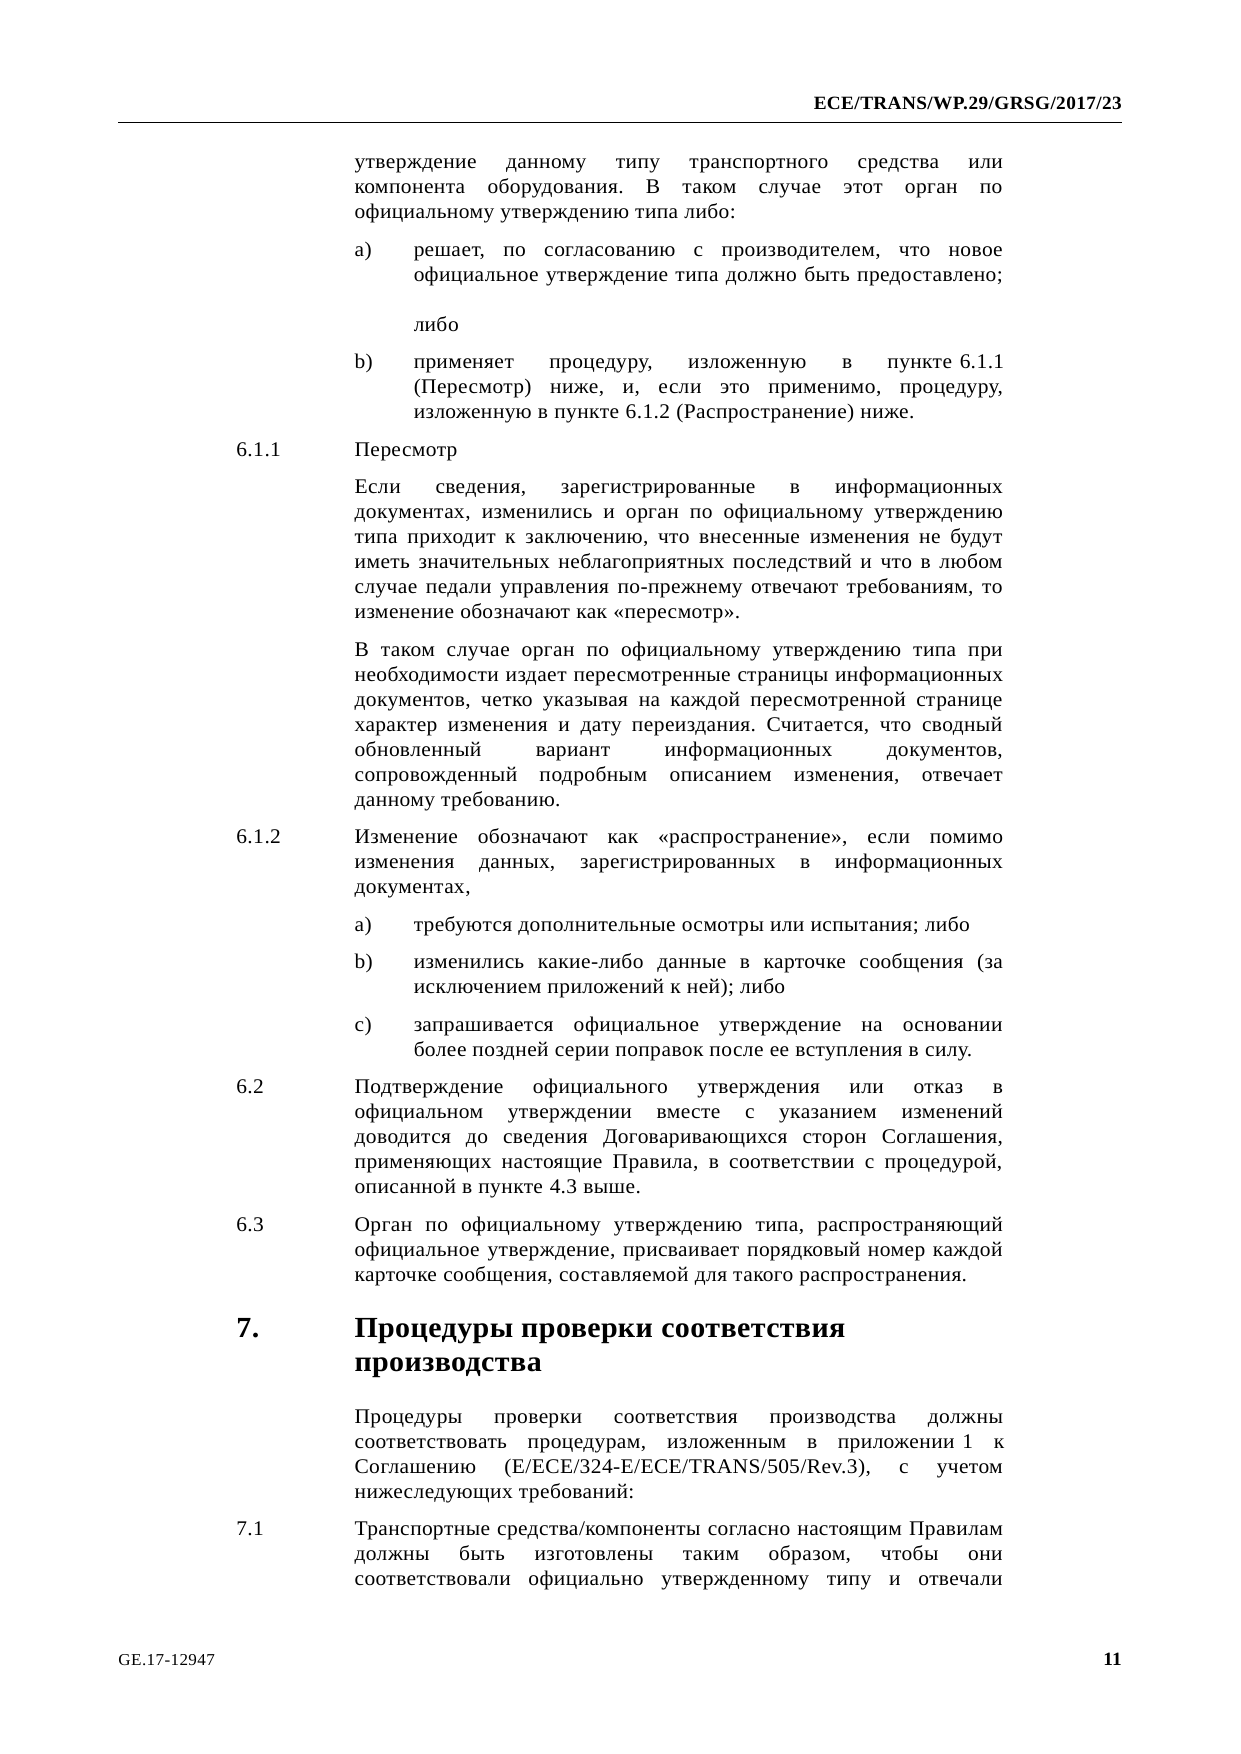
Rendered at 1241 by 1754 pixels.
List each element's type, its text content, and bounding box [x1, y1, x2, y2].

text 7. Процедуры проверки соответствия производства [236, 1311, 1004, 1378]
text Процедуры проверки соответствия производства должны соответствовать процедурам, изложенным в приложении 1 к Соглашению (E/ECE/324-E/ECE/TRANS/505/Rev.3), с учетом нижеследующих требований: [236, 1403, 1004, 1503]
text b) применяет процедуру, изложенную в пункте 6.1.1 (Пересмотр) ниже, и, если это применимо, процедуру, изложенную в пункте 6.1.2 (Распространение) ниже. [236, 348, 1004, 423]
text 6.3 Орган по официальному утверждению типа, распространяющий официальное утверждение, присваивает порядковый номер каждой карточке сообщения, составляемой для такого распространения. [236, 1211, 1004, 1286]
text 6.1.2 Изменение обозначают как «распространение», если помимо изменения данных, зарегистрированных в информационных документах, [236, 823, 1004, 898]
text В таком случае орган по официальному утверждению типа при необходимости издает пересмотренные страницы информационных документов, четко указывая на каждой пересмотренной странице характер изменения и дату переиздания. Считается, что сводный обновленный вариант информационных документов, сопровожденный подробным описанием изменения, отвечает данному требованию. [236, 636, 1004, 811]
text a) требуются дополнительные осмотры или испытания; либо [236, 911, 1004, 936]
text c) запрашивается официальное утверждение на основании более поздней серии поправок после ее вступления в силу. [236, 1011, 1004, 1061]
text Если сведения, зарегистрированные в информационных документах, изменились и орган по официальному утверждению типа приходит к заключению, что внесенные изменения не будут иметь значительных неблагоприятных последствий и что в любом случае педали управления по-прежнему отвечают требованиям, то изменение обозначают как «пересмотр». [236, 473, 1004, 623]
text a) решает, по согласованию с производителем, что новое официальное утверждение типа должно быть предоставлено; либо [236, 236, 1004, 336]
text 6.2 Подтверждение официального утверждения или отказ в официальном утверждении вместе с указанием изменений доводится до сведения Договаривающихся сторон Соглашения, применяющих настоящие Правила, в соответствии с процедурой, описанной в пункте 4.3 выше. [236, 1073, 1004, 1198]
text b) изменились какие-либо данные в карточке сообщения (за исключением приложений к ней); либо [236, 948, 1004, 998]
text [236, 1515, 1004, 1590]
text 6.1.1 Пересмотр [236, 436, 1004, 461]
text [236, 148, 1004, 223]
